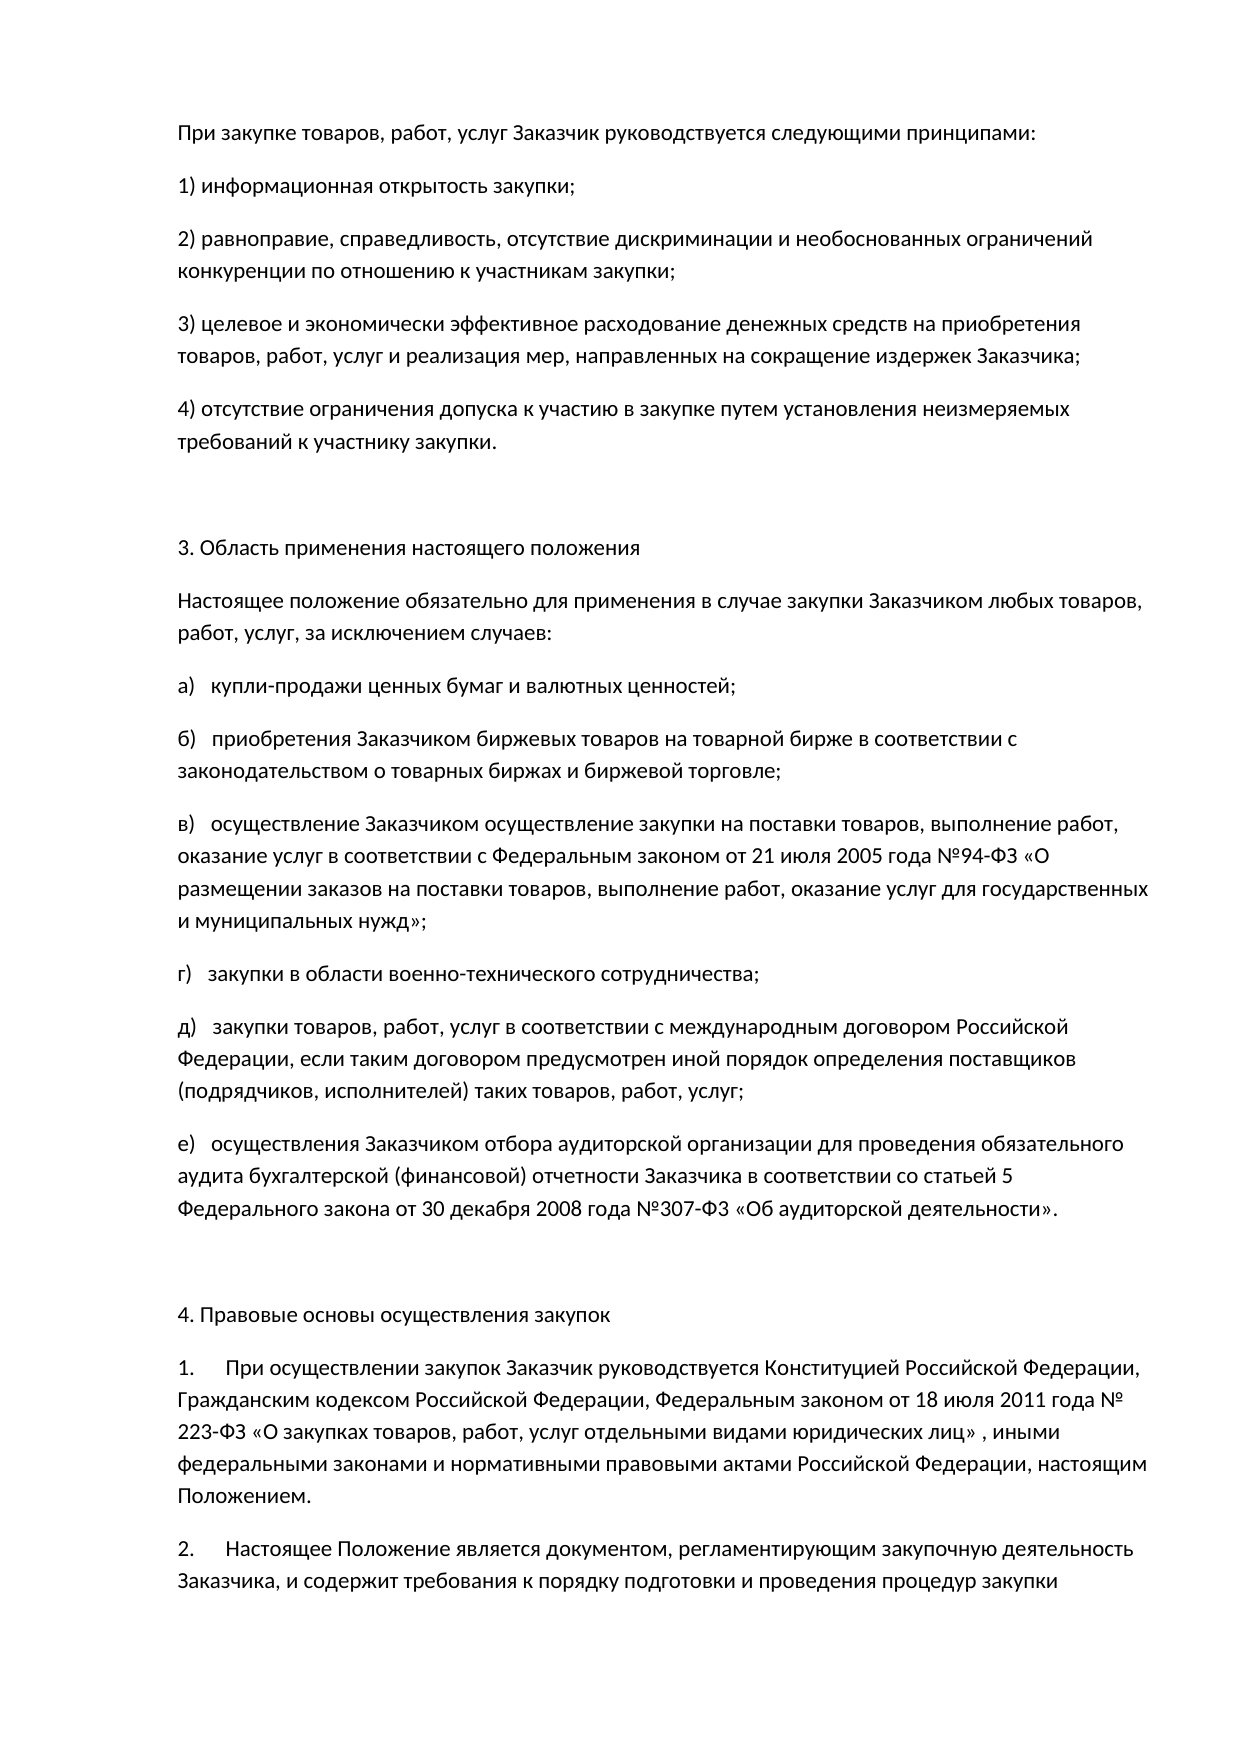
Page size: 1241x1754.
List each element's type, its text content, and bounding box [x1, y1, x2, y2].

text 3) целевое и экономически эффективное расходование денежных средств на приобретения товаров, работ, услуг и реализация мер, направленных на сокращение издержек Заказчика; [177, 309, 1152, 369]
text в) осуществление Заказчиком осуществление закупки на поставки товаров, выполнение работ, оказание услуг в соответствии с Федеральным законом от 21 июля 2005 года №94-ФЗ «О размещении заказов на поставки товаров, выполнение работ, оказание услуг для государственных и муниципальных нужд»; [177, 809, 1152, 934]
text При закупке товаров, работ, услуг Заказчик руководствуется следующими принципами: [177, 118, 1152, 146]
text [177, 1534, 1152, 1595]
text 4) отсутствие ограничения допуска к участию в закупке путем установления неизмеряемых требований к участнику закупки. [177, 394, 1152, 455]
text 3. Область применения настоящего положения [177, 533, 1152, 561]
text Настоящее положение обязательно для применения в случае закупки Заказчиком любых товаров, работ, услуг, за исключением случаев: [177, 586, 1152, 646]
text 1) информационная открытость закупки; [177, 171, 1152, 199]
text г) закупки в области военно-технического сотрудничества; [177, 959, 1152, 987]
text 1. При осуществлении закупок Заказчик руководствуется Конституцией Российской Федерации, Гражданским кодексом Российской Федерации, Федеральным законом от 18 июля 2011 года № 223-ФЗ «О закупках товаров, работ, услуг отдельными видами юридических лиц» , иными федеральными законами и нормативными правовыми актами Российской Федерации, настоящим Положением. [177, 1353, 1152, 1509]
text а) купли-продажи ценных бумаг и валютных ценностей; [177, 671, 1152, 699]
text е) осуществления Заказчиком отбора аудиторской организации для проведения обязательного аудита бухгалтерской (финансовой) отчетности Заказчика в соответствии со статьей 5 Федерального закона от 30 декабря 2008 года №307-Ф3 «Об аудиторской деятельности». [177, 1129, 1152, 1222]
text б) приобретения Заказчиком биржевых товаров на товарной бирже в соответствии с законодательством о товарных биржах и биржевой торговле; [177, 724, 1152, 784]
text 2) равноправие, справедливость, отсутствие дискриминации и необоснованных ограничений конкуренции по отношению к участникам закупки; [177, 224, 1152, 284]
text 4. Правовые основы осуществления закупок [177, 1300, 1152, 1328]
text д) закупки товаров, работ, услуг в соответствии с международным договором Российской Федерации, если таким договором предусмотрен иной порядок определения поставщиков (подрядчиков, исполнителей) таких товаров, работ, услуг; [177, 1012, 1152, 1104]
